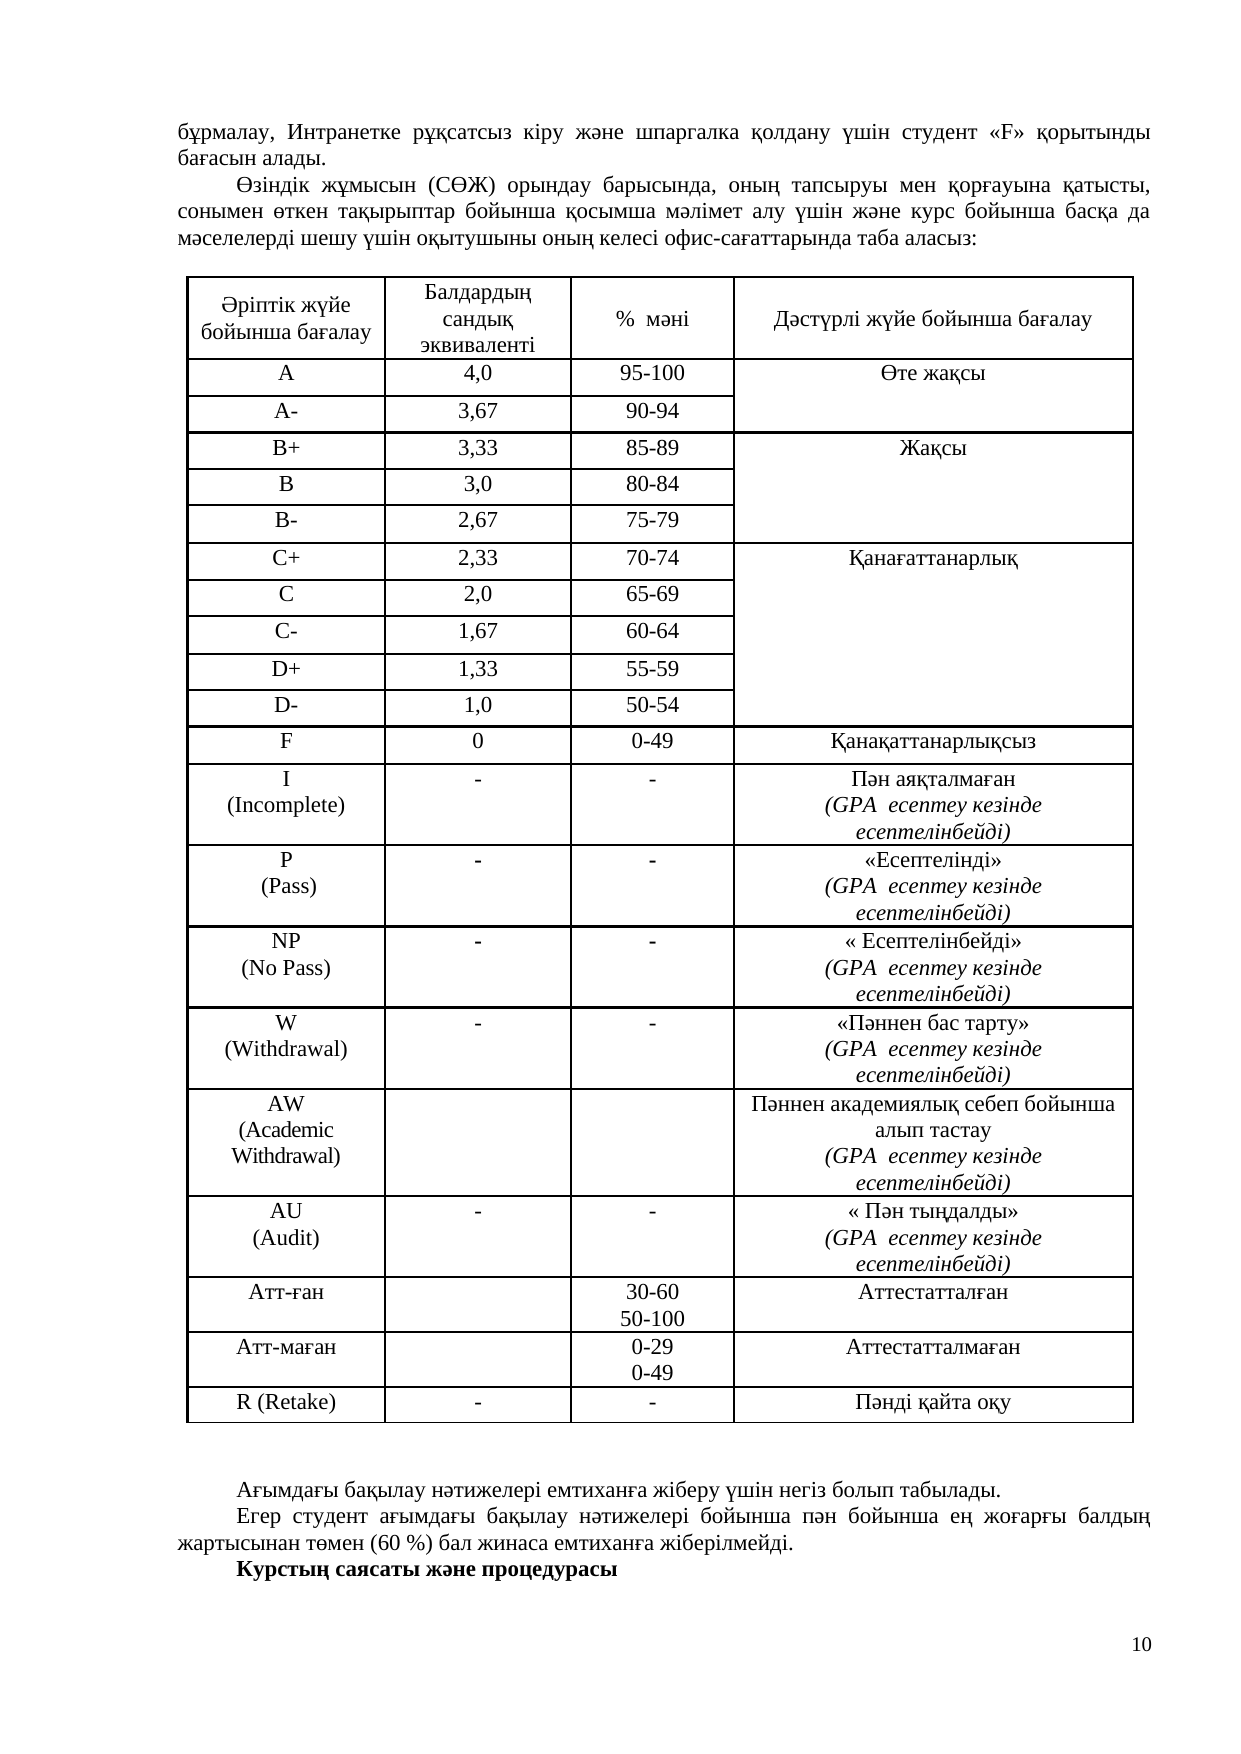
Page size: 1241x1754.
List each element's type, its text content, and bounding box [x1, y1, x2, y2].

table_cell W (Withdrawal) [189, 1009, 384, 1088]
table_cell Қанақаттанарлықсыз [735, 728, 1132, 763]
table_cell 0 [386, 728, 570, 763]
table_cell «Пәннен бас тарту» (GPA есептеу кезінде есептелінбейді) [735, 1009, 1132, 1088]
table_cell 1,67 [386, 617, 570, 652]
table_cell - [572, 765, 733, 844]
table_cell Аттестатталмаған [735, 1333, 1132, 1386]
table_cell 65-69 [572, 581, 733, 615]
table_cell 2,33 [386, 544, 570, 578]
table_cell 95-100 [572, 360, 733, 395]
table_cell AU (Audit) [189, 1197, 384, 1276]
table_header % мәні [572, 278, 733, 357]
table_cell - [386, 765, 570, 844]
table_cell 0-29 0-49 [572, 1333, 733, 1386]
table_cell 3,33 [386, 434, 570, 468]
table_cell 90-94 [572, 397, 733, 431]
table_cell D- [189, 691, 384, 725]
table_cell А [189, 360, 384, 395]
table_cell 75-79 [572, 506, 733, 542]
table_cell - [386, 928, 570, 1006]
table_cell С+ [189, 544, 384, 578]
table_cell В- [189, 506, 384, 542]
table_cell Өте жақсы [735, 360, 1132, 431]
table_cell « Есептелінбейді» (GPA есептеу кезінде есептелінбейді) [735, 928, 1132, 1006]
table_cell - [386, 1009, 570, 1088]
table_cell 70-74 [572, 544, 733, 578]
table_cell [572, 1090, 733, 1195]
table_cell [386, 1278, 570, 1331]
text Ағымдағы бақылау нәтижелері емтиханға жіберу үшін негіз болып табылады. [177, 1476, 1152, 1502]
table_cell F [189, 728, 384, 763]
table_cell В+ [189, 434, 384, 468]
table_cell [386, 1333, 570, 1386]
table_cell Пән аяқталмаған (GPA есептеу кезінде есептелінбейді) [735, 765, 1132, 844]
table_cell С [189, 581, 384, 615]
table_cell 60-64 [572, 617, 733, 652]
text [177, 118, 1152, 171]
table_cell - [386, 846, 570, 925]
text Курстың саясаты және процедурасы [177, 1555, 1152, 1581]
table_cell NP (No Рass) [189, 928, 384, 1006]
table_header Әріптік жүйе бойынша бағалау [189, 278, 384, 357]
table_cell Аттестатталған [735, 1278, 1132, 1331]
table_cell 1,33 [386, 655, 570, 689]
table_cell 2,67 [386, 506, 570, 542]
table_cell 85-89 [572, 434, 733, 468]
table_cell R (Retake) [189, 1388, 384, 1422]
table_cell Пәнді қайта оқу [735, 1388, 1132, 1422]
table_cell А- [189, 397, 384, 431]
table_cell Пәннен академиялық себеп бойынша алып тастау (GPA есептеу кезінде есептелінбейді) [735, 1090, 1132, 1195]
table_header Дәстүрлі жүйе бойынша бағалау [735, 278, 1132, 357]
table_cell 0-49 [572, 728, 733, 763]
table_cell AW (Academic Withdrawal) [189, 1090, 384, 1195]
table_cell 30-60 50-100 [572, 1278, 733, 1331]
table_cell 2,0 [386, 581, 570, 615]
table_cell - [386, 1388, 570, 1422]
table_cell - [572, 846, 733, 925]
table_cell 55-59 [572, 655, 733, 689]
table_cell I (Incomplete) [189, 765, 384, 844]
table_cell Қанағаттанарлық [735, 544, 1132, 725]
table_cell 3,67 [386, 397, 570, 431]
table_cell Атт-маған [189, 1333, 384, 1386]
table_cell Жақсы [735, 434, 1132, 542]
table_cell «Есептелінді» (GPA есептеу кезінде есептелінбейді) [735, 846, 1132, 925]
table_cell P (Pass) [189, 846, 384, 925]
table_cell 80-84 [572, 470, 733, 504]
table_cell Атт-ған [189, 1278, 384, 1331]
table_cell 3,0 [386, 470, 570, 504]
table_header Балдардың сандық эквиваленті [386, 278, 570, 357]
table_cell [386, 1090, 570, 1195]
table_cell С- [189, 617, 384, 652]
table_cell - [386, 1197, 570, 1276]
table_cell - [572, 928, 733, 1006]
table_cell - [572, 1197, 733, 1276]
table_cell « Пән тыңдалды» (GPA есептеу кезінде есептелінбейді) [735, 1197, 1132, 1276]
table_cell 4,0 [386, 360, 570, 395]
table_cell - [572, 1388, 733, 1422]
table_cell D+ [189, 655, 384, 689]
table_cell 50-54 [572, 691, 733, 725]
text Өзіндік жұмысын (СӨЖ) орындау барысында, оның тапсыруы мен қорғауына қатысты, сонымен өткен тақырыптар бойынша қосымша мәлімет алу үшін және курс бойынша басқа да мәселелерді шешу үшін оқытушыны оның келесі офис-сағаттарында таба аласыз: [177, 171, 1152, 250]
table_cell 1,0 [386, 691, 570, 725]
table_cell В [189, 470, 384, 504]
table_cell - [572, 1009, 733, 1088]
text Егер студент ағымдағы бақылау нәтижелері бойынша пән бойынша ең жоғарғы балдың жартысынан төмен (60 %) бал жинаса емтиханға жіберілмейді. [177, 1502, 1152, 1555]
